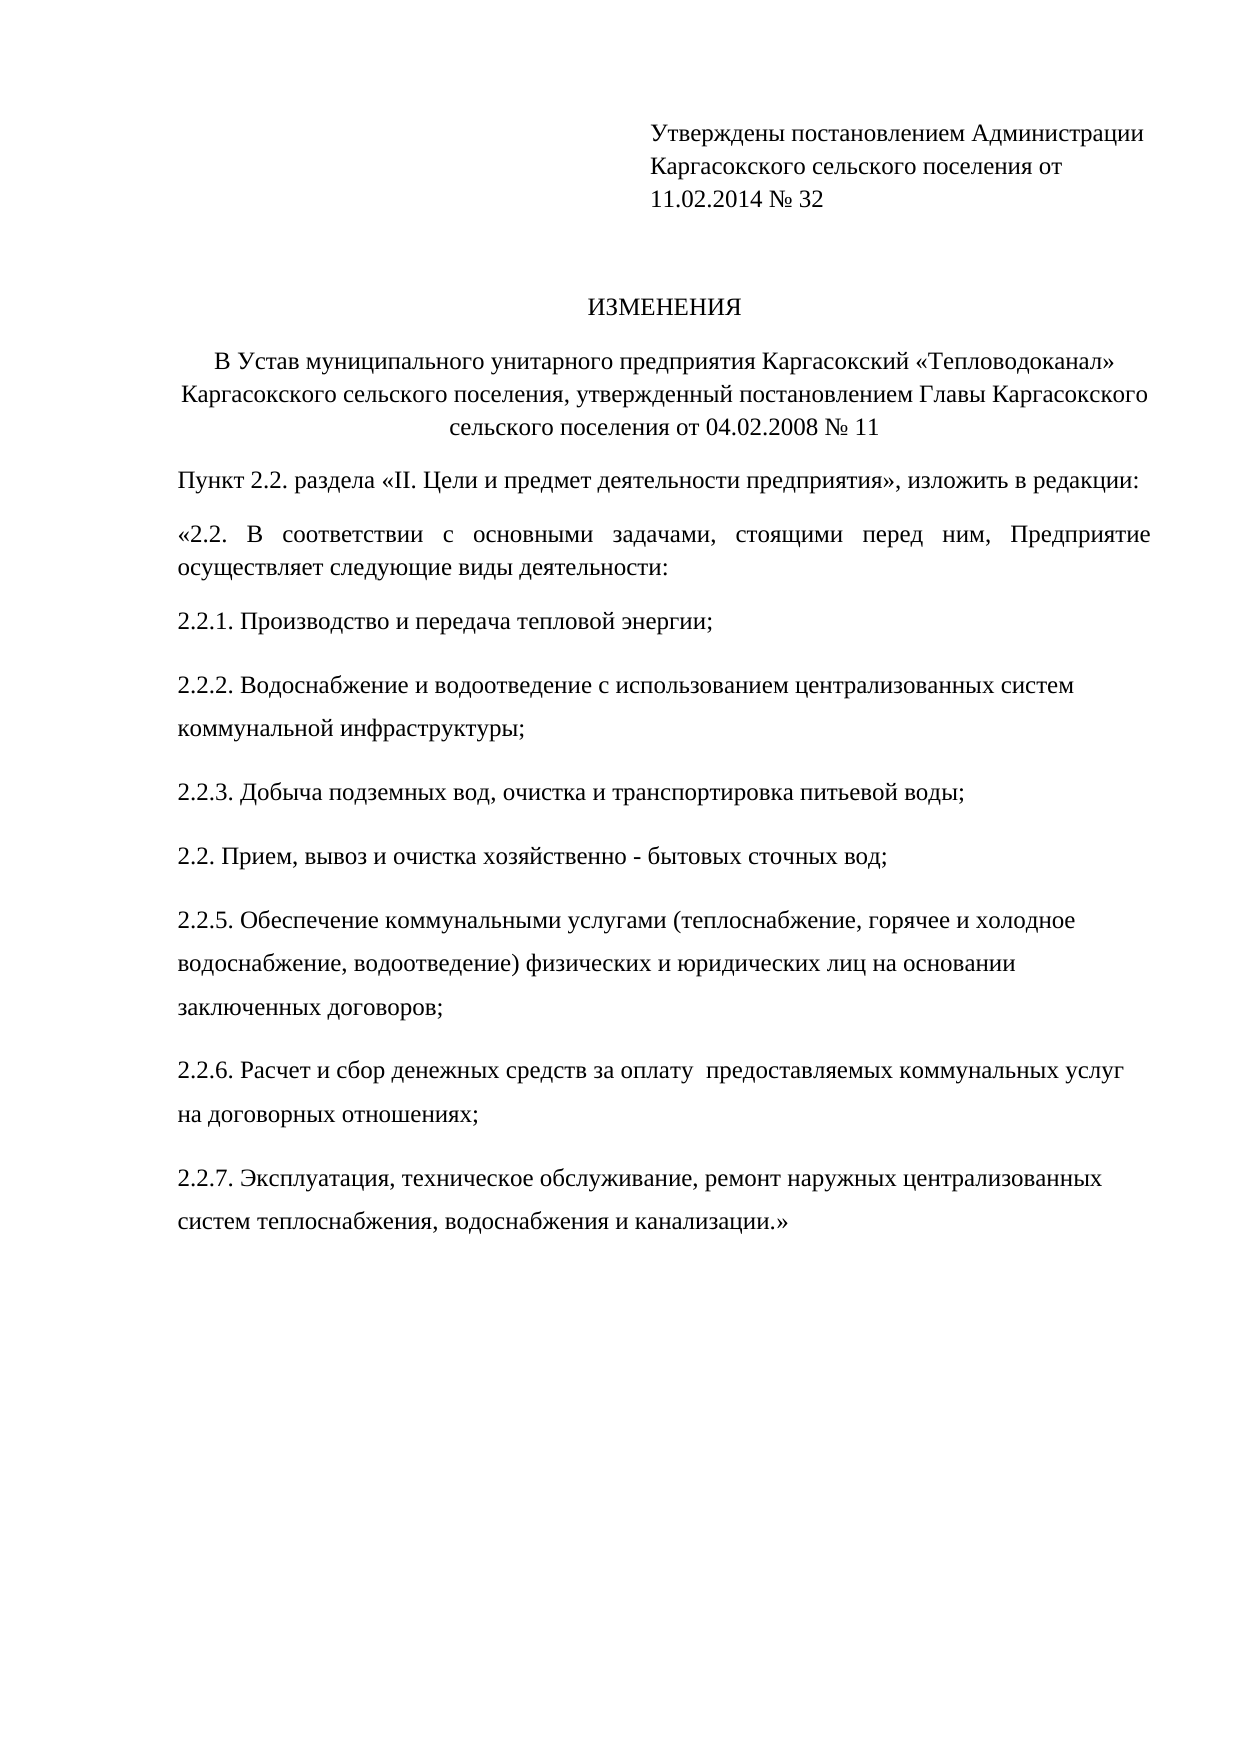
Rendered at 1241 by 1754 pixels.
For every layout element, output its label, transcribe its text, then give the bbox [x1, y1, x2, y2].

text Утверждены постановлением Администрации Каргасокского сельского поселения от 11.02.2014 № 32 [650, 118, 1152, 213]
text 2.2.7. Эксплуатация, техническое обслуживание, ремонт наружных централизованных систем теплоснабжения, водоснабжения и канализации.» [177, 1163, 1152, 1234]
text «2.2. В соответствии с основными задачами, стоящими перед ним, Предприятие осуществляет следующие виды деятельности: [177, 519, 1152, 581]
text 2.2.3. Добыча подземных вод, очистка и транспортировка питьевой воды; [177, 777, 1152, 806]
text 2.2.1. Производство и передача тепловой энергии; [177, 606, 1152, 635]
text 2.2. Прием, вывоз и очистка хозяйственно - бытовых сточных вод; [177, 841, 1152, 870]
text 2.2.2. Водоснабжение и водоотведение с использованием централизованных систем коммунальной инфраструктуры; [177, 670, 1152, 742]
text ИЗМЕНЕНИЯ [177, 292, 1152, 321]
text 2.2.6. Расчет и сбор денежных средств за оплату предоставляемых коммунальных услуг на договорных отношениях; [177, 1056, 1152, 1127]
text Пункт 2.2. раздела «ΙΙ. Цели и предмет деятельности предприятия», изложить в редакции: [177, 466, 1152, 494]
text 2.2.5. Обеспечение коммунальными услугами (теплоснабжение, горячее и холодное водоснабжение, водоотведение) физических и юридических лиц на основании заключенных договоров; [177, 905, 1152, 1020]
text В Устав муниципального унитарного предприятия Каргасокский «Тепловодоканал» Каргасокского сельского поселения, утвержденный постановлением Главы Каргасокского сельского поселения от 04.02.2008 № 11 [177, 346, 1152, 441]
